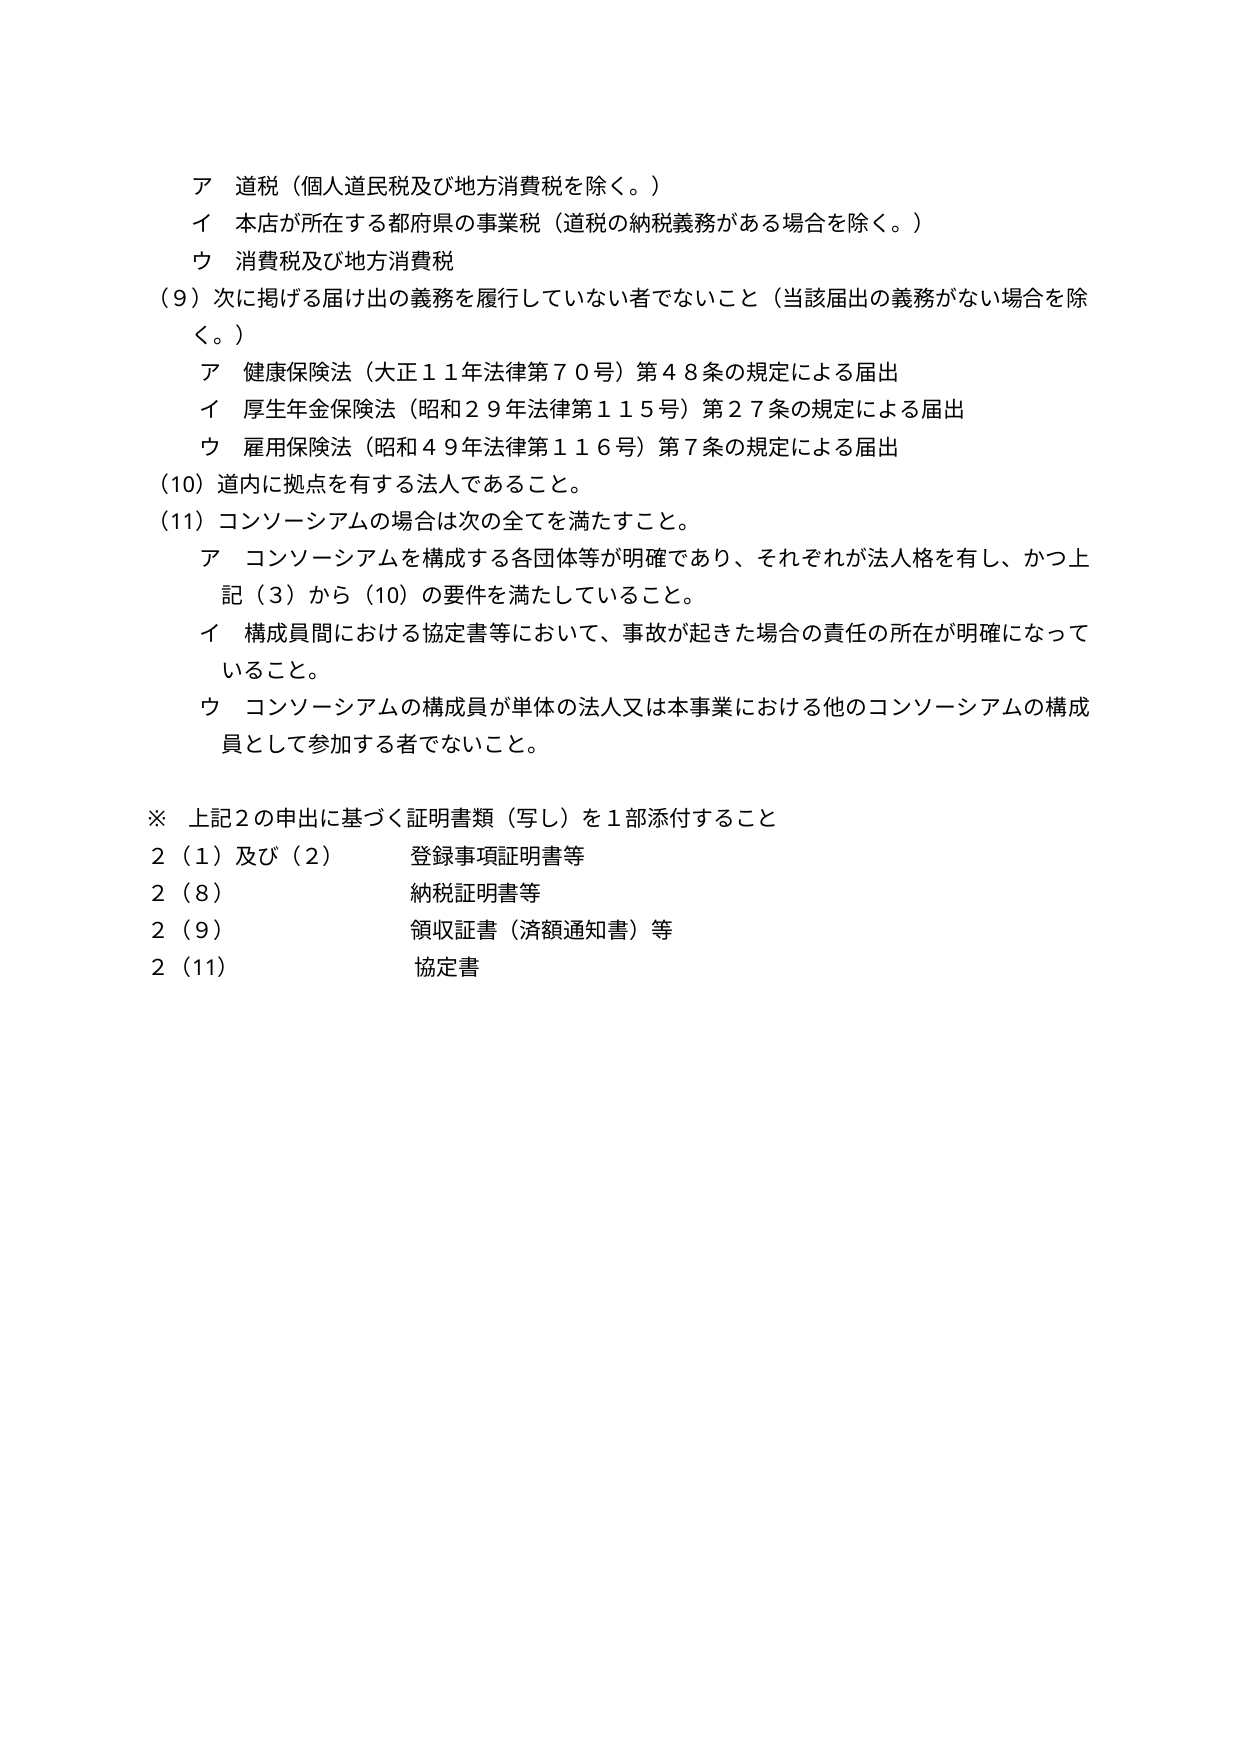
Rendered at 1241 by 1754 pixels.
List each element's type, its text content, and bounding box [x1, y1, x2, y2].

text （10）道内に拠点を有する法人であること。 [148, 464, 1092, 501]
text ウ 消費税及び地方消費税 [148, 241, 1092, 278]
text （11）コンソーシアムの場合は次の全てを満たすこと。 [148, 501, 1092, 538]
text ２（11） 協定書 [148, 947, 1092, 985]
text ２（１）及び（２） 登録事項証明書等 [148, 836, 1092, 873]
text ２（８） 納税証明書等 [148, 873, 1092, 910]
text ※ 上記２の申出に基づく証明書類（写し）を１部添付すること [148, 799, 1092, 836]
text イ 本店が所在する都府県の事業税（道税の納税義務がある場合を除く。） [148, 204, 1092, 241]
text （９）次に掲げる届け出の義務を履行していない者でないこと（当該届出の義務がない場合を除く。） [148, 278, 1092, 352]
text ２（９） 領収証書（済額通知書）等 [148, 910, 1092, 947]
text イ 厚生年金保険法（昭和２９年法律第１１５号）第２７条の規定による届出 [177, 390, 1092, 427]
text ウ 雇用保険法（昭和４９年法律第１１６号）第７条の規定による届出 [177, 427, 1092, 464]
text ア 道税（個人道民税及び地方消費税を除く。） [148, 167, 1092, 204]
text ア 健康保険法（大正１１年法律第７０号）第４８条の規定による届出 [177, 352, 1092, 390]
text ア コンソーシアムを構成する各団体等が明確であり、それぞれが法人格を有し、かつ上記（３）から（10）の要件を満たしていること。 [177, 538, 1092, 613]
text イ 構成員間における協定書等において、事故が起きた場合の責任の所在が明確になっていること。 [177, 613, 1092, 687]
text ウ コンソーシアムの構成員が単体の法人又は本事業における他のコンソーシアムの構成員として参加する者でないこと。 [177, 687, 1092, 762]
